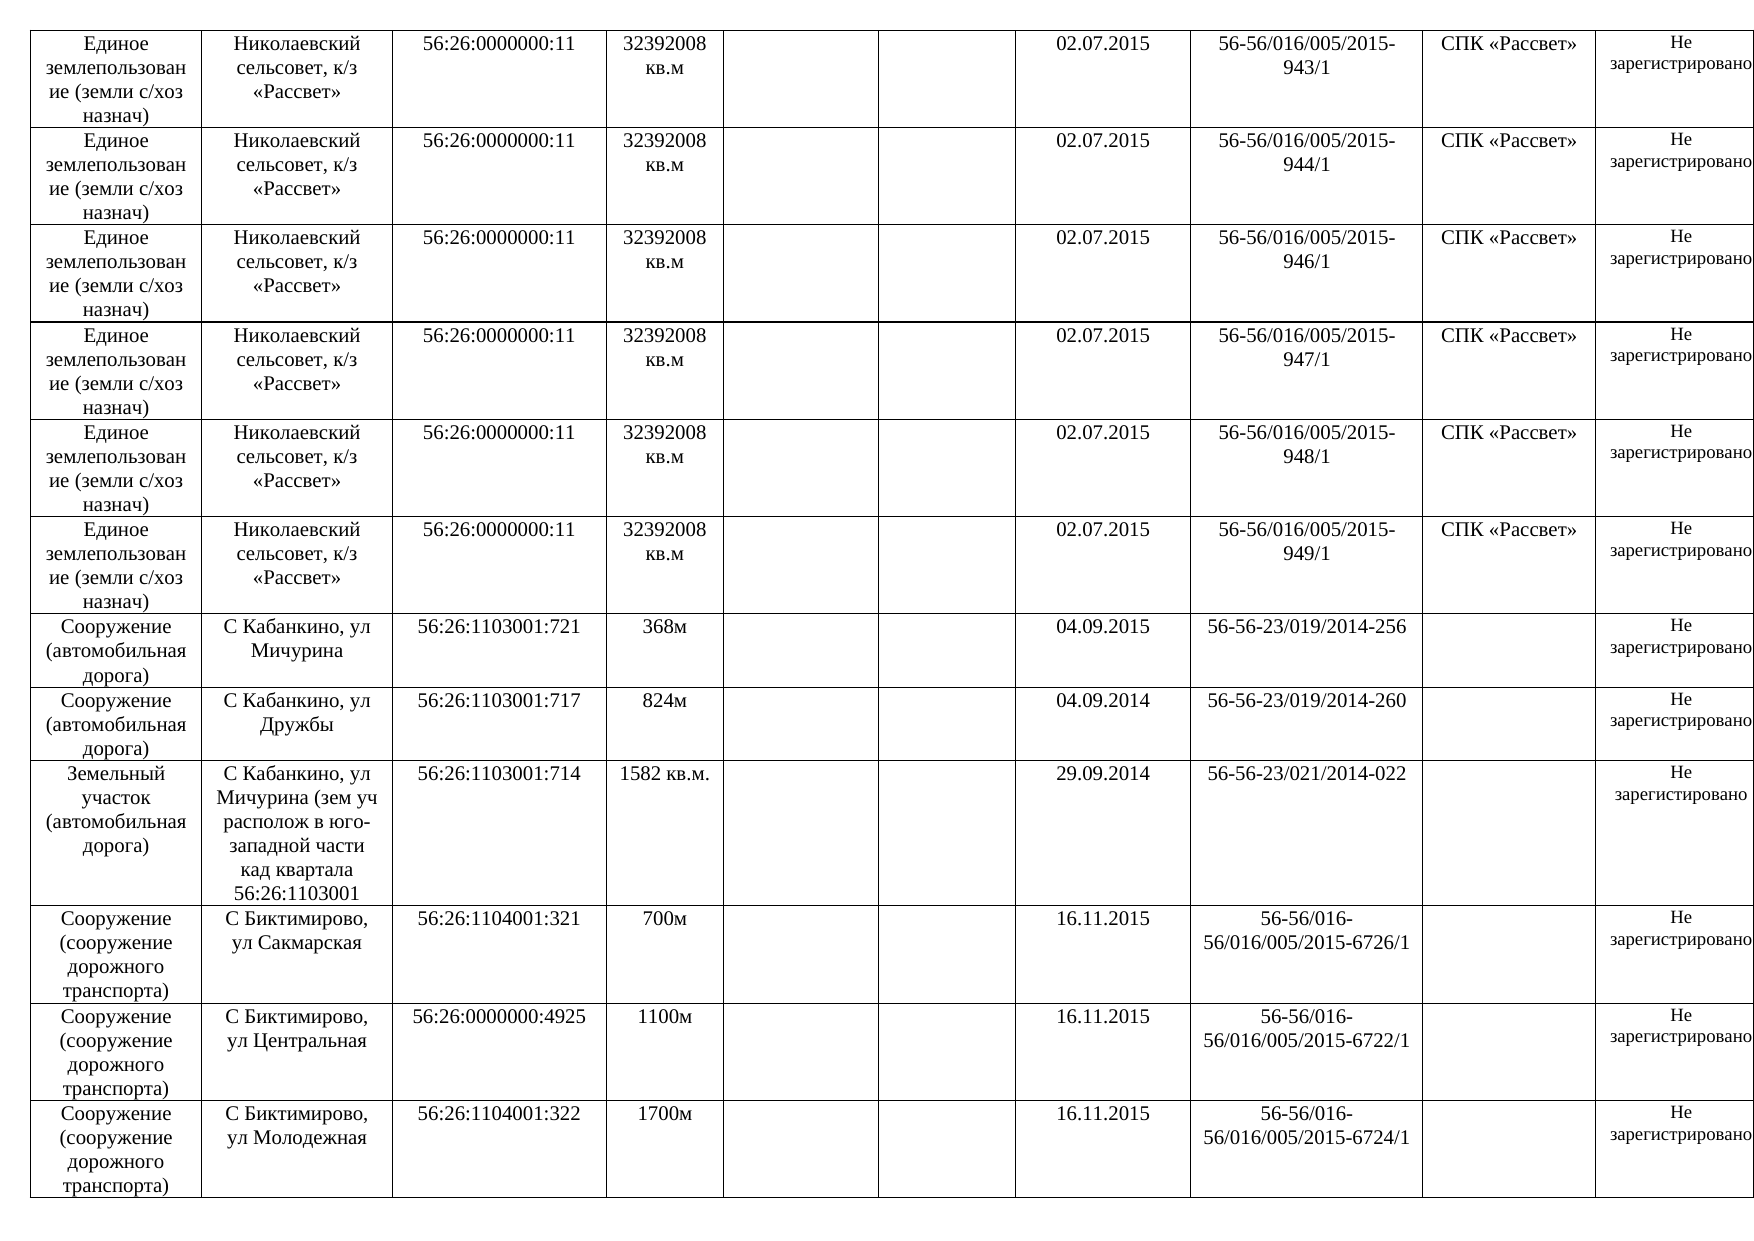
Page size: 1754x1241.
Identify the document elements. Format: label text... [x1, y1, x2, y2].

table_cell [879, 420, 1015, 516]
table_cell Единое землепользование (земли с/хоз назнач) [31, 128, 201, 224]
table_cell Николаевский сельсовет, к/з «Рассвет» [202, 420, 392, 516]
table_cell Не зарегистировано [1596, 761, 1753, 905]
table_cell [724, 517, 878, 613]
table_cell С Биктимирово, ул Сакмарская [202, 906, 392, 1002]
table_cell 56:26:0000000:11 [393, 323, 606, 419]
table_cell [202, 31, 392, 127]
table_cell [724, 420, 878, 516]
table_cell Не зарегистрировано [1596, 517, 1753, 613]
table_cell 04.09.2015 [1016, 614, 1190, 687]
table_cell [879, 517, 1015, 613]
table_cell 1100м [607, 1004, 723, 1100]
table_cell 56:26:0000000:11 [393, 128, 606, 224]
table_cell Николаевский сельсовет, к/з «Рассвет» [202, 517, 392, 613]
table_cell 32392008 кв.м [607, 420, 723, 516]
table_cell Единое землепользование (земли с/хоз назнач) [31, 323, 201, 419]
table_cell 56-56/016-56/016/005/2015-6726/1 [1191, 906, 1422, 1002]
table_cell 02.07.2015 [1016, 517, 1190, 613]
table_cell [724, 323, 878, 419]
table_cell [1423, 761, 1595, 905]
table_cell Сооружение (автомобильная дорога) [31, 614, 201, 687]
table_cell [879, 1004, 1015, 1100]
table_cell Не зарегистрировано [1596, 614, 1753, 687]
table_cell 56:26:1103001:721 [393, 614, 606, 687]
table_cell 32392008 кв.м [607, 31, 723, 127]
table_cell 56:26:1104001:322 [393, 1101, 606, 1197]
table_cell Не зарегистрировано [1596, 128, 1753, 224]
table_cell Не зарегистрировано [1596, 1101, 1753, 1197]
table_cell [879, 1101, 1015, 1197]
table_cell [724, 225, 878, 321]
table_cell 29.09.2014 [1016, 761, 1190, 905]
table_cell 56-56/016/005/2015-946/1 [1191, 225, 1422, 321]
table_cell 56-56/016-56/016/005/2015-6724/1 [1191, 1101, 1422, 1197]
table_cell [724, 761, 878, 905]
table_cell [724, 31, 878, 127]
table_cell Не зарегистрировано [1596, 420, 1753, 516]
table_cell [724, 128, 878, 224]
table_cell 700м [607, 906, 723, 1002]
table_cell 824м [607, 688, 723, 760]
table_cell Сооружение (автомобильная дорога) [31, 688, 201, 760]
table_cell 04.09.2014 [1016, 688, 1190, 760]
table_cell С Кабанкино, ул Дружбы [202, 688, 392, 760]
table_cell 56-56/016/005/2015-943/1 [1191, 31, 1422, 127]
table_cell 56:26:1103001:714 [393, 761, 606, 905]
table_cell 02.07.2015 [1016, 128, 1190, 224]
table_cell 56-56-23/021/2014-022 [1191, 761, 1422, 905]
table_cell Единое землепользование (земли с/хоз назнач) [31, 517, 201, 613]
table_cell 32392008 кв.м [607, 225, 723, 321]
table_cell СПК «Рассвет» [1423, 323, 1595, 419]
table_cell 16.11.2015 [1016, 1004, 1190, 1100]
table_cell [724, 688, 878, 760]
table_cell [1423, 906, 1595, 1002]
table_cell [724, 1004, 878, 1100]
table_cell 02.07.2015 [1016, 225, 1190, 321]
table_cell [1423, 688, 1595, 760]
table_cell [724, 1101, 878, 1197]
table_cell Единое землепользование (земли с/хоз назнач) [31, 225, 201, 321]
table_cell СПК «Рассвет» [1423, 128, 1595, 224]
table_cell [31, 31, 201, 127]
table_cell [879, 688, 1015, 760]
table_cell 16.11.2015 [1016, 906, 1190, 1002]
table_cell Не зарегистрировано [1596, 31, 1753, 127]
table_cell Не зарегистрировано [1596, 225, 1753, 321]
table_cell 56-56-23/019/2014-260 [1191, 688, 1422, 760]
table_cell [879, 614, 1015, 687]
table_cell [1423, 614, 1595, 687]
table_cell 56-56/016-56/016/005/2015-6722/1 [1191, 1004, 1422, 1100]
table_cell [1423, 1004, 1595, 1100]
table_cell Сооружение (сооружение дорожного транспорта) [31, 1101, 201, 1197]
table_cell 02.07.2015 [1016, 323, 1190, 419]
table_cell 02.07.2015 [1016, 31, 1190, 127]
table_cell С Кабанкино, ул Мичурина (зем уч располож в юго-западной части кад квартала 56:26:1103001 [202, 761, 392, 905]
table_cell [879, 761, 1015, 905]
table_cell Не зарегистрировано [1596, 906, 1753, 1002]
table_cell 56-56/016/005/2015-948/1 [1191, 420, 1422, 516]
table_cell 56:26:1103001:717 [393, 688, 606, 760]
table_cell СПК «Рассвет» [1423, 31, 1595, 127]
table_cell Сооружение (сооружение дорожного транспорта) [31, 1004, 201, 1100]
table_cell 02.07.2015 [1016, 420, 1190, 516]
table_cell 56-56-23/019/2014-256 [1191, 614, 1422, 687]
table_cell С Кабанкино, ул Мичурина [202, 614, 392, 687]
table_cell 32392008 кв.м [607, 323, 723, 419]
table_cell Единое землепользование (земли с/хоз назнач) [31, 420, 201, 516]
table_cell СПК «Рассвет» [1423, 225, 1595, 321]
table_cell 56:26:0000000:4925 [393, 1004, 606, 1100]
table_cell Николаевский сельсовет, к/з «Рассвет» [202, 323, 392, 419]
table_cell 56-56/016/005/2015-947/1 [1191, 323, 1422, 419]
table_cell С Биктимирово, ул Центральная [202, 1004, 392, 1100]
table_cell 56:26:0000000:11 [393, 420, 606, 516]
table_cell 368м [607, 614, 723, 687]
table_cell СПК «Рассвет» [1423, 517, 1595, 613]
table_cell [879, 225, 1015, 321]
table_cell СПК «Рассвет» [1423, 420, 1595, 516]
table_cell Земельный участок (автомобильная дорога) [31, 761, 201, 905]
table_cell Николаевский сельсовет, к/з «Рассвет» [202, 225, 392, 321]
table_cell С Биктимирово, ул Молодежная [202, 1101, 392, 1197]
table_cell Николаевский сельсовет, к/з «Рассвет» [202, 128, 392, 224]
table_cell 32392008 кв.м [607, 517, 723, 613]
table_cell [879, 31, 1015, 127]
table_cell [879, 906, 1015, 1002]
table_cell Сооружение (сооружение дорожного транспорта) [31, 906, 201, 1002]
table_cell Не зарегистрировано [1596, 1004, 1753, 1100]
table_cell 56-56/016/005/2015-944/1 [1191, 128, 1422, 224]
table_cell Не зарегистрировано [1596, 688, 1753, 760]
table_cell 16.11.2015 [1016, 1101, 1190, 1197]
table_cell 56-56/016/005/2015-949/1 [1191, 517, 1422, 613]
table_cell [879, 323, 1015, 419]
table_cell 1700м [607, 1101, 723, 1197]
table_cell [724, 906, 878, 1002]
table_cell 56:26:0000000:11 [393, 517, 606, 613]
table_cell 56:26:1104001:321 [393, 906, 606, 1002]
table_cell [724, 614, 878, 687]
table_cell [1423, 1101, 1595, 1197]
table_cell 56:26:0000000:11 [393, 225, 606, 321]
table_cell Не зарегистрировано [1596, 323, 1753, 419]
table_cell 1582 кв.м. [607, 761, 723, 905]
table_cell [879, 128, 1015, 224]
table_cell 32392008 кв.м [607, 128, 723, 224]
table_cell 56:26:0000000:11 [393, 31, 606, 127]
